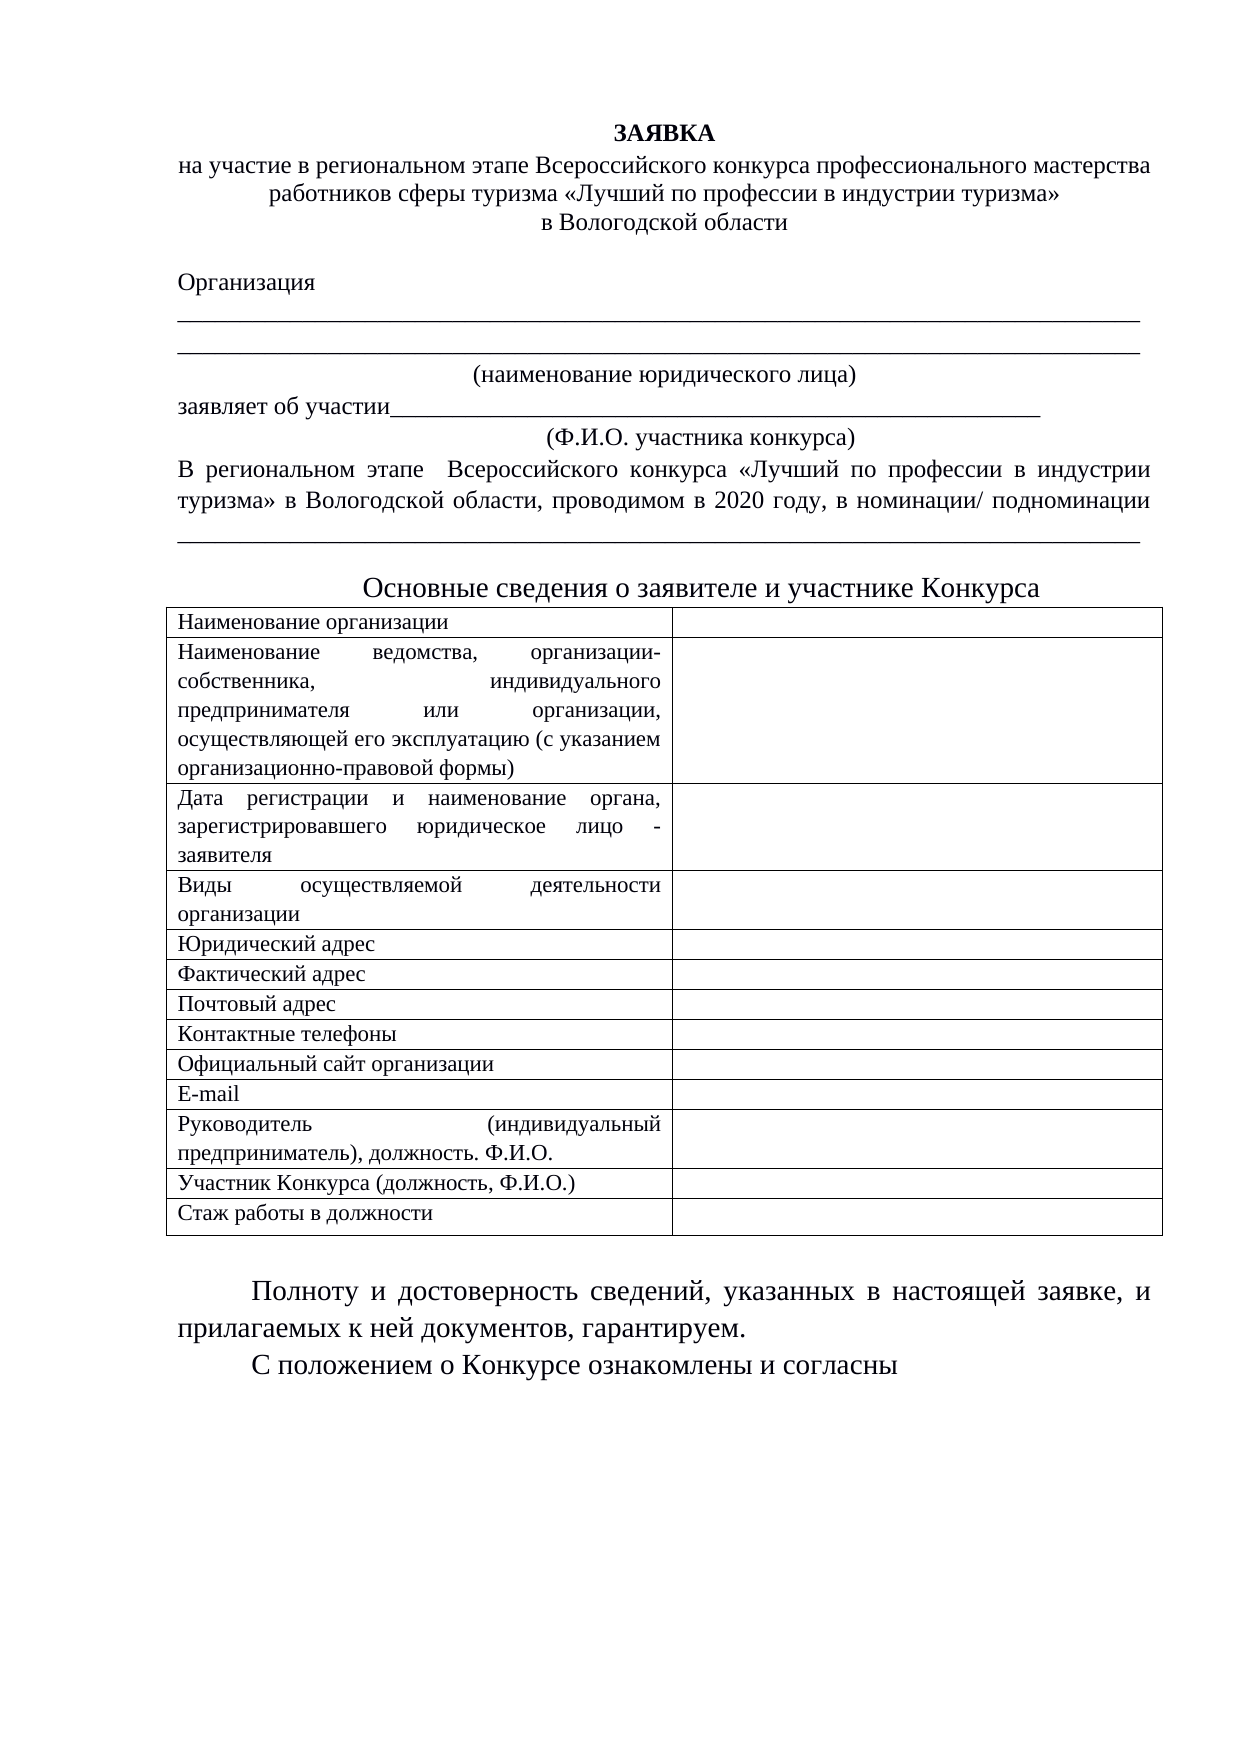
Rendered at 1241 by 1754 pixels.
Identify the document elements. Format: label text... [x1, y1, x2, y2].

table_cell [673, 1050, 1162, 1079]
table_cell [673, 1199, 1162, 1235]
text (наименование юридического лица) [177, 359, 1152, 388]
text на участие в региональном этапе Всероссийского конкурса профессионального мастерства [177, 150, 1152, 178]
table_cell Почтовый адрес [167, 990, 672, 1019]
text _____________________________________________________________________________ [177, 328, 1152, 357]
table_header [673, 608, 1162, 637]
table_cell Руководитель (индивидуальный предприниматель), должность. Ф.И.О. [167, 1110, 672, 1168]
text (Ф.И.О. участника конкурса) [177, 422, 1152, 451]
text Полноту и достоверность сведений, указанных в настоящей заявке, и прилагаемых к ней документов, гарантируем. [177, 1273, 1152, 1343]
table_cell Участник Конкурса (должность, Ф.И.О.) [167, 1169, 672, 1198]
text В региональном этапе Всероссийского конкурса «Лучший по профессии в индустрии туризма» в Вологодской области, проводимом в 2020 году, в номинации/ подноминации _____________________________________________________________________________ [177, 454, 1152, 546]
table_cell Дата регистрации и наименование органа, зарегистрировавшего юридическое лицо - заявителя [167, 784, 672, 870]
table_cell [673, 1020, 1162, 1049]
text _____________________________________________________________________________ [177, 296, 1152, 325]
table_cell Наименование ведомства, организации-собственника, индивидуального предпринимателя или организации, осуществляющей его эксплуатацию (с указанием организационно-правовой формы) [167, 638, 672, 782]
table_cell [673, 960, 1162, 989]
text Основные сведения о заявителе и участнике Конкурса [177, 570, 1152, 603]
table_cell Стаж работы в должности [167, 1199, 672, 1235]
table_cell Фактический адрес [167, 960, 672, 989]
table_cell Юридический адрес [167, 930, 672, 959]
table_cell [673, 990, 1162, 1019]
table_cell [673, 1110, 1162, 1168]
text работников сферы туризма «Лучший по профессии в индустрии туризма» [177, 178, 1152, 207]
table_cell [673, 638, 1162, 782]
text С положением о Конкурсе ознакомлены и согласны [177, 1347, 1152, 1380]
table_cell [673, 930, 1162, 959]
table_cell [673, 871, 1162, 929]
text заявляет об участии____________________________________________________ [177, 391, 1152, 420]
table_cell Официальный сайт организации [167, 1050, 672, 1079]
table_cell Виды осуществляемой деятельности организации [167, 871, 672, 929]
table_cell [673, 784, 1162, 870]
table_cell Контактные телефоны [167, 1020, 672, 1049]
table_header Наименование организации [167, 608, 672, 637]
table_cell [673, 1169, 1162, 1198]
text ЗАЯВКА [177, 118, 1152, 147]
table_cell E-mail [167, 1080, 672, 1109]
table_cell [673, 1080, 1162, 1109]
text в Вологодской области [177, 207, 1152, 236]
text Организация [177, 267, 1152, 296]
